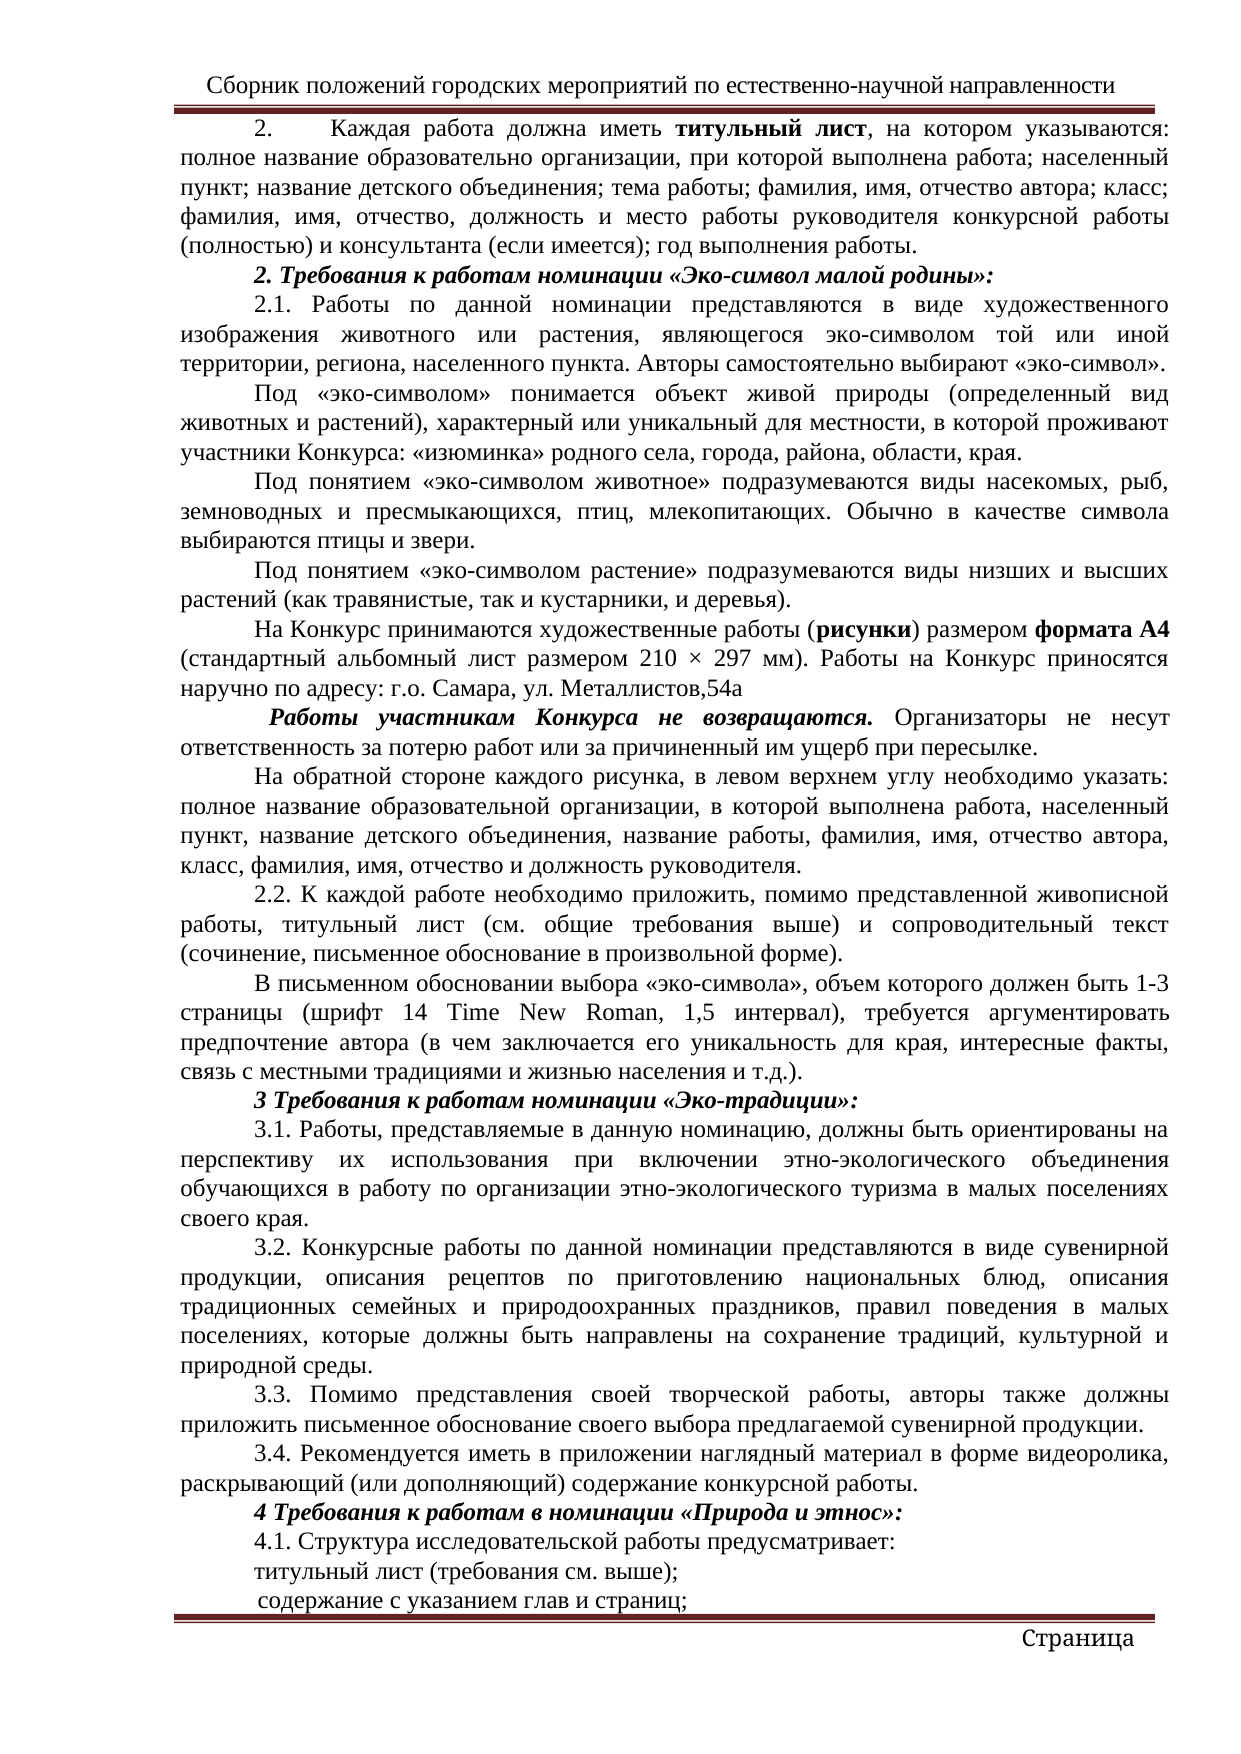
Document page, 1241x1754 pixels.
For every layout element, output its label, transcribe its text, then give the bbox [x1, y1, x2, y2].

text 2.1. Работы по данной номинации представляются в виде художественного изображения животного или растения, являющегося эко-символом той или иной территории, региона, населенного пункта. Авторы самостоятельно выбирают «эко-символ». [180, 289, 1170, 378]
text 4.1. Структура исследовательской работы предусматривает: [254, 1526, 1170, 1556]
text Под «эко-символом» понимается объект живой природы (определенный вид животных и растений), характерный или уникальный для местности, в которой проживают участники Конкурса: «изюминка» родного села, города, района, области, края. [180, 378, 1170, 466]
text 3 Требования к работам номинации «Эко-традиции»: [180, 1085, 1170, 1114]
text 3.3. Помимо представления своей творческой работы, авторы также должны приложить письменное обоснование своего выбора предлагаемой сувенирной продукции. [180, 1379, 1170, 1438]
text титульный лист (требования см. выше); [254, 1556, 1170, 1585]
text На Конкурс принимаются художественные работы (рисунки) размером формата А4 (стандартный альбомный лист размером 210 × 297 мм). Работы на Конкурс приносятся наручно по адресу: г.о. Самара, ул. Металлистов,54а [180, 614, 1170, 702]
text содержание с указанием глав и страниц; [180, 1585, 1170, 1614]
text 3.4. Рекомендуется иметь в приложении наглядный материал в форме видеоролика, раскрывающий (или дополняющий) содержание конкурсной работы. [180, 1438, 1170, 1497]
text На обратной стороне каждого рисунка, в левом верхнем углу необходимо указать: полное название образовательной организации, в которой выполнена работа, населенный пункт, название детского объединения, название работы, фамилия, имя, отчество автора, класс, фамилия, имя, отчество и должность руководителя. [180, 761, 1170, 879]
text 2. Требования к работам номинации «Эко-символ малой родины»: [254, 260, 1170, 289]
text Работы участникам Конкурса не возвращаются. Организаторы не несут ответственность за потерю работ или за причиненный им ущерб при пересылке. [180, 702, 1170, 761]
text 2.2. К каждой работе необходимо приложить, помимо представленной живописной работы, титульный лист (см. общие требования выше) и сопроводительный текст (сочинение, письменное обоснование в произвольной форме). [180, 879, 1170, 967]
text Под понятием «эко-символом животное» подразумеваются виды насекомых, рыб, земноводных и пресмыкающихся, птиц, млекопитающих. Обычно в качестве символа выбираются птицы и звери. [180, 466, 1170, 555]
text В письменном обосновании выбора «эко-символа», объем которого должен быть 1-3 страницы (шрифт 14 Time New Roman, 1,5 интервал), требуется аргументировать предпочтение автора (в чем заключается его уникальность для края, интересные факты, связь с местными традициями и жизнью населения и т.д.). [180, 967, 1170, 1085]
text 3.2. Конкурсные работы по данной номинации представляются в виде сувенирной продукции, описания рецептов по приготовлению национальных блюд, описания традиционных семейных и природоохранных праздников, правил поведения в малых поселениях, которые должны быть направлены на сохранение традиций, культурной и природной среды. [180, 1232, 1170, 1379]
text Под понятием «эко-символом растение» подразумеваются виды низших и высших растений (как травянистые, так и кустарники, и деревья). [180, 555, 1170, 614]
text 3.1. Работы, представляемые в данную номинацию, должны быть ориентированы на перспективу их использования при включении этно-экологического объединения обучающихся в работу по организации этно-экологического туризма в малых поселениях своего края. [180, 1114, 1170, 1232]
text 4 Требования к работам в номинации «Природа и этнос»: [254, 1497, 1170, 1526]
list Каждая работа должна иметь титульный лист, на котором указываются: полное название образовательно организации, при которой выполнена работа; населенный пункт; название детского объединения; тема работы; фамилия, имя, отчество автора; класс; фамилия, имя, отчество, должность и место работы руководителя конкурсной работы (полностью) и консультанта (если имеется); год выполнения работы. [180, 112, 1170, 260]
